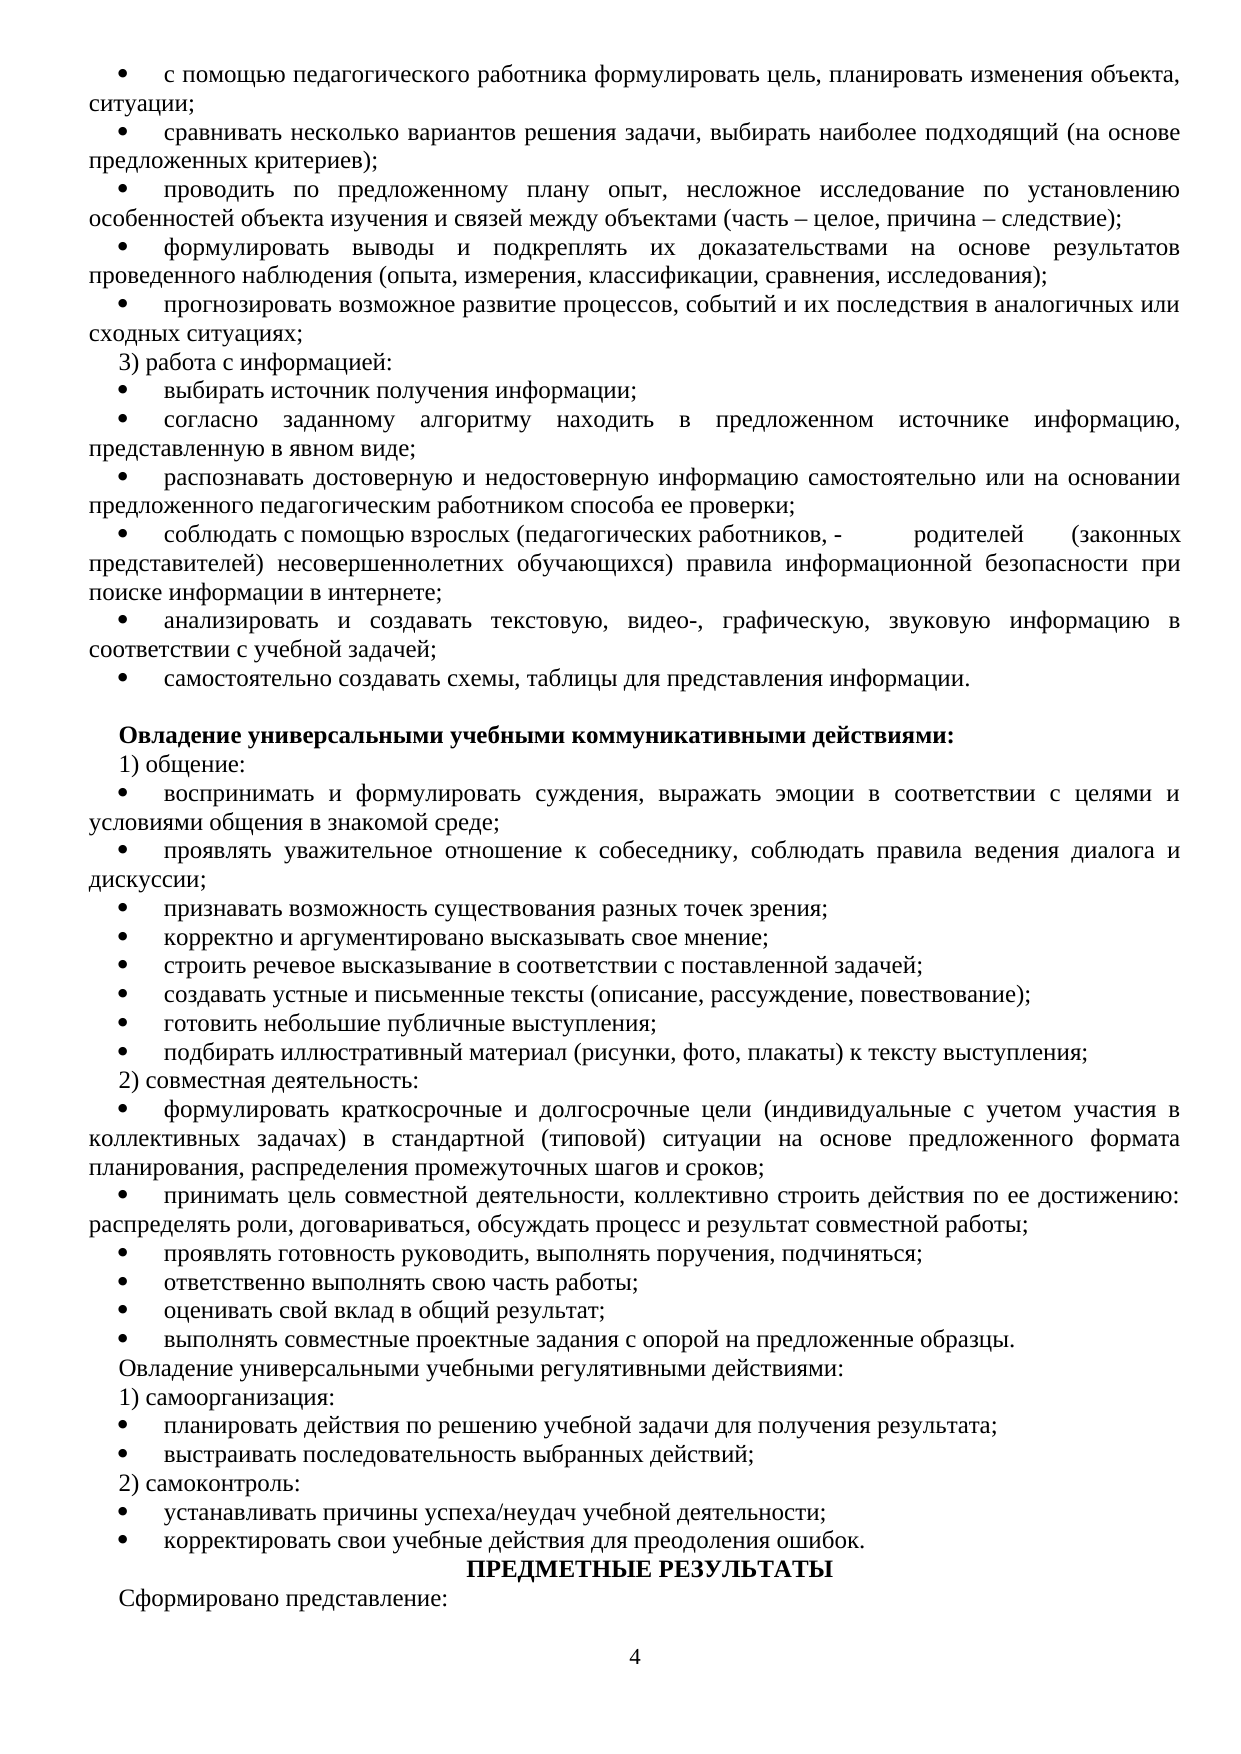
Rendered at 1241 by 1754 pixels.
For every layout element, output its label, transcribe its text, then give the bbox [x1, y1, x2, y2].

text 2) совместная деятельность: [89, 1065, 1181, 1094]
list принимать цель совместной деятельности, коллективно строить действия по ее достижению: распределять роли, договариваться, обсуждать процесс и результат совместной работы; [89, 1180, 1181, 1238]
list готовить небольшие публичные выступления; [89, 1008, 1181, 1037]
list выстраивать последовательность выбранных действий; [89, 1439, 1181, 1468]
text ПРЕДМЕТНЫЕ РЕЗУЛЬТАТЫ [89, 1554, 1181, 1583]
list корректировать свои учебные действия для преодоления ошибок. [89, 1525, 1181, 1554]
text 3) работа с информацией: [89, 347, 1181, 375]
text Овладение универсальными учебными коммуникативными действиями: [89, 720, 1181, 749]
list корректно и аргументировано высказывать свое мнение; [89, 922, 1181, 950]
list распознавать достоверную и недостоверную информацию самостоятельно или на основании предложенного педагогическим работником способа ее проверки; [89, 462, 1181, 519]
list выбирать источник получения информации; [89, 375, 1181, 404]
list воспринимать и формулировать суждения, выражать эмоции в соответствии с целями и условиями общения в знакомой среде; [89, 778, 1181, 835]
list подбирать иллюстративный материал (рисунки, фото, плакаты) к тексту выступления; [89, 1037, 1181, 1065]
list сравнивать несколько вариантов решения задачи, выбирать наиболее подходящий (на основе предложенных критериев); [89, 117, 1181, 174]
list с помощью педагогического работника формулировать цель, планировать изменения объекта, ситуации; [89, 59, 1181, 117]
list проявлять готовность руководить, выполнять поручения, подчиняться; [89, 1238, 1181, 1267]
list признавать возможность существования разных точек зрения; [89, 893, 1181, 922]
list планировать действия по решению учебной задачи для получения результата; [89, 1410, 1181, 1439]
list согласно заданному алгоритму находить в предложенном источнике информацию, представленную в явном виде; [89, 404, 1181, 462]
list устанавливать причины успеха/неудач учебной деятельности; [89, 1497, 1181, 1525]
list создавать устные и письменные тексты (описание, рассуждение, повествование); [89, 979, 1181, 1008]
text 1) общение: [89, 749, 1181, 778]
list оценивать свой вклад в общий результат; [89, 1295, 1181, 1324]
list соблюдать с помощью взрослых (педагогических работников, - родителей (законных представителей) несовершеннолетних обучающихся) правила информационной безопасности при поиске информации в интернете; [89, 519, 1181, 605]
list строить речевое высказывание в соответствии с поставленной задачей; [89, 950, 1181, 979]
list формулировать краткосрочные и долгосрочные цели (индивидуальные с учетом участия в коллективных задачах) в стандартной (типовой) ситуации на основе предложенного формата планирования, распределения промежуточных шагов и сроков; [89, 1094, 1181, 1180]
list проявлять уважительное отношение к собеседнику, соблюдать правила ведения диалога и дискуссии; [89, 835, 1181, 893]
list формулировать выводы и подкреплять их доказательствами на основе результатов проведенного наблюдения (опыта, измерения, классификации, сравнения, исследования); [89, 232, 1181, 289]
text Сформировано представление: [89, 1583, 1181, 1612]
list самостоятельно создавать схемы, таблицы для представления информации. [89, 663, 1181, 692]
text 2) самоконтроль: [89, 1468, 1181, 1497]
list прогнозировать возможное развитие процессов, событий и их последствия в аналогичных или сходных ситуациях; [89, 289, 1181, 347]
list анализировать и создавать текстовую, видео-, графическую, звуковую информацию в соответствии с учебной задачей; [89, 605, 1181, 663]
text 1) самоорганизация: [89, 1382, 1181, 1410]
list проводить по предложенному плану опыт, несложное исследование по установлению особенностей объекта изучения и связей между объектами (часть – целое, причина – следствие); [89, 174, 1181, 232]
text Овладение универсальными учебными регулятивными действиями: [89, 1353, 1181, 1382]
list ответственно выполнять свою часть работы; [89, 1267, 1181, 1295]
list выполнять совместные проектные задания с опорой на предложенные образцы. [89, 1324, 1181, 1353]
